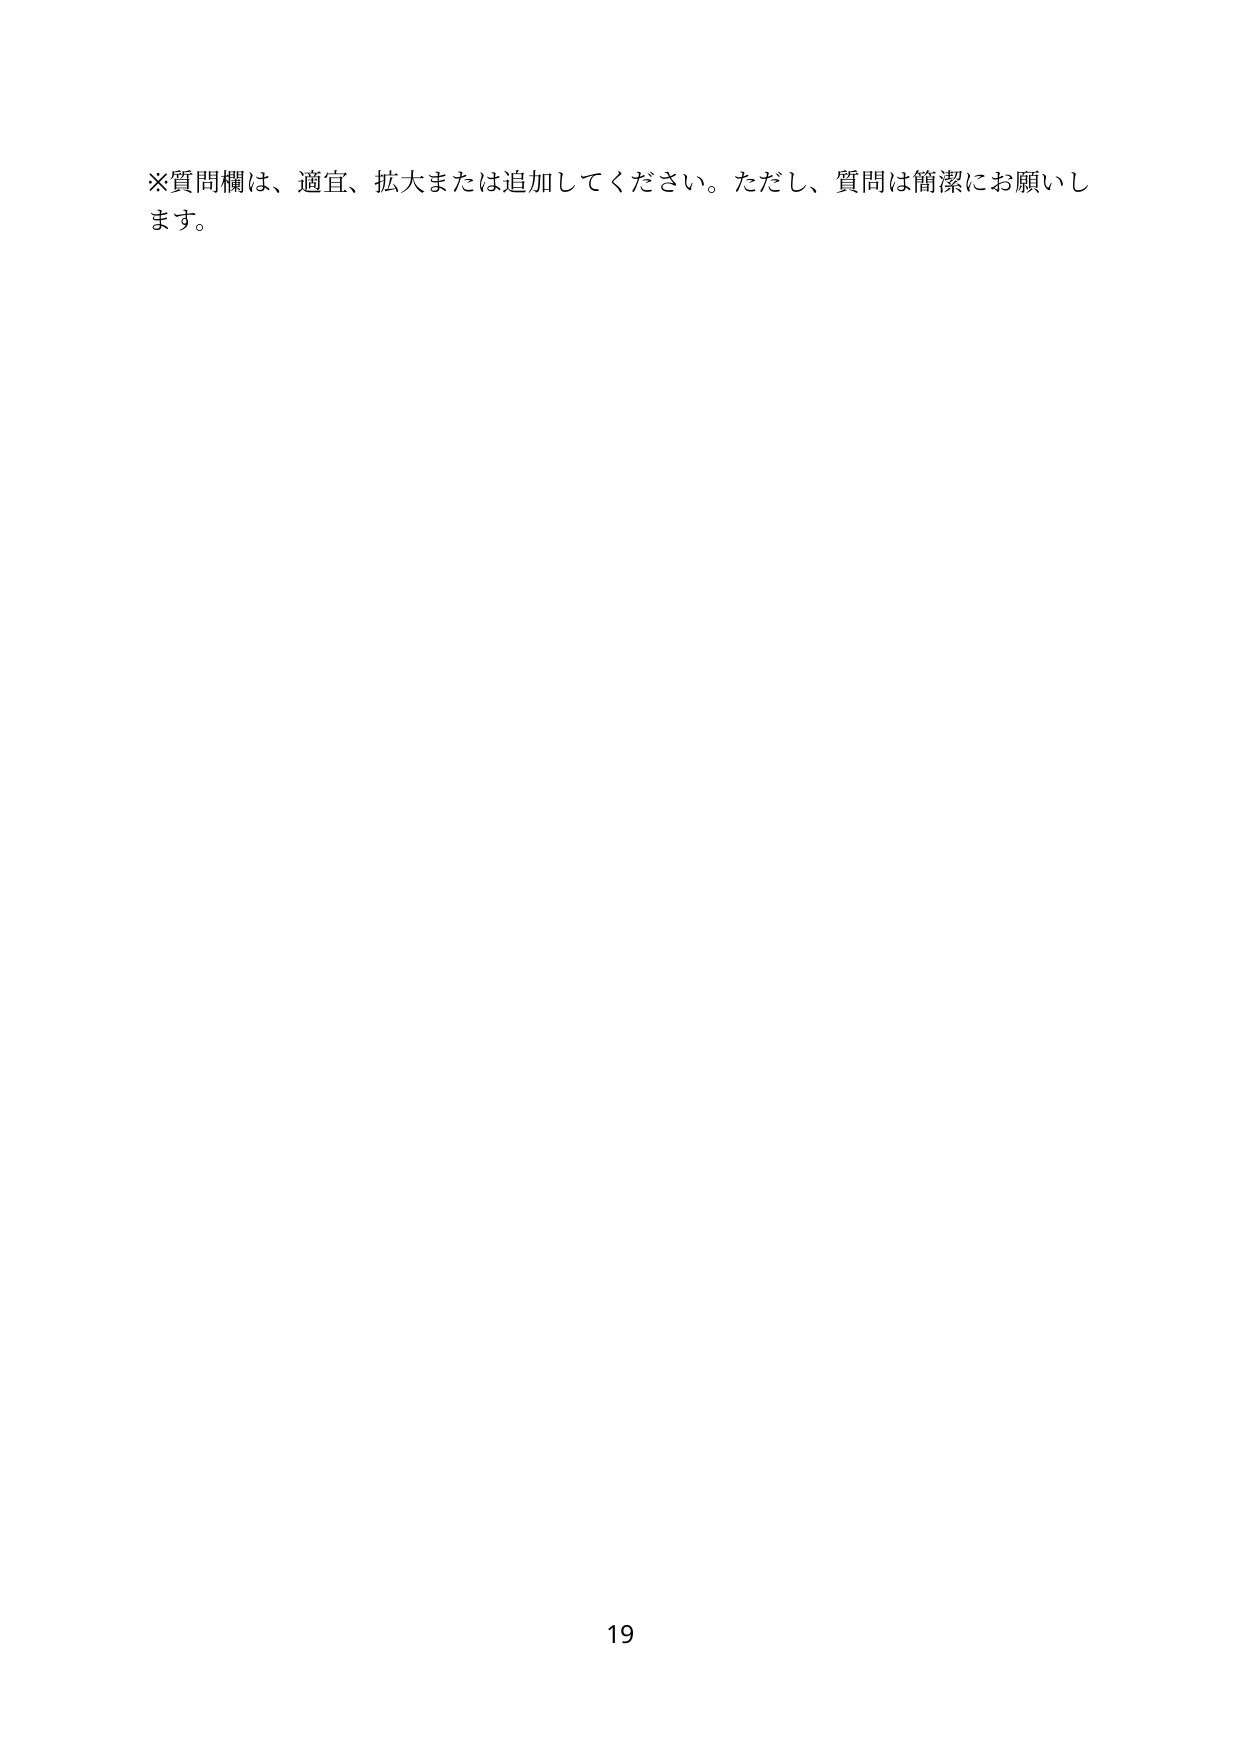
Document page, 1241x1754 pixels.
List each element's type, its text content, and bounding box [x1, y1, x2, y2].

text ※質問欄は、適宜、拡大または追加してください。ただし、質問は簡潔にお願いします。 [148, 162, 1092, 237]
